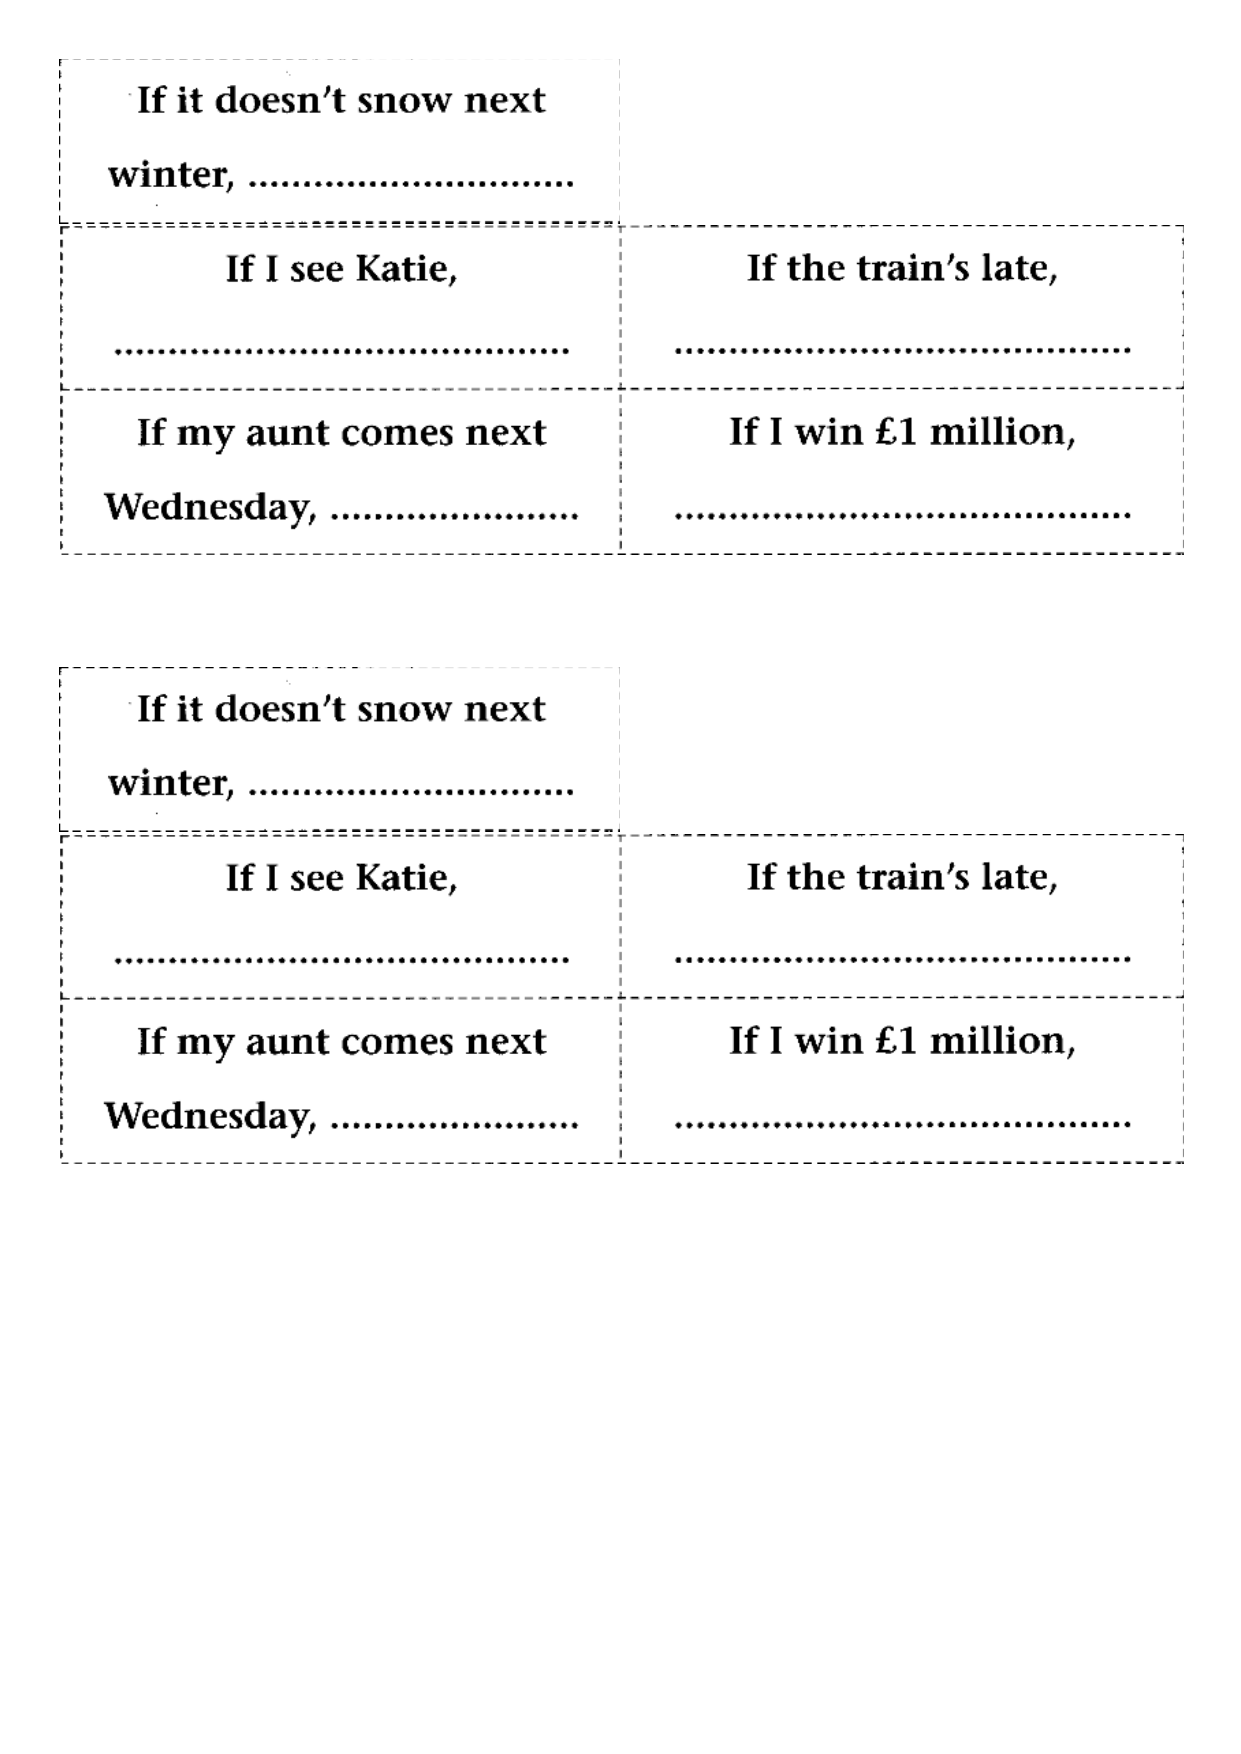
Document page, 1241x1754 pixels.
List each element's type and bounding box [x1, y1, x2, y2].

picture [59, 667, 620, 832]
picture [59, 59, 620, 224]
picture [59, 834, 1184, 1164]
picture [59, 225, 1184, 555]
